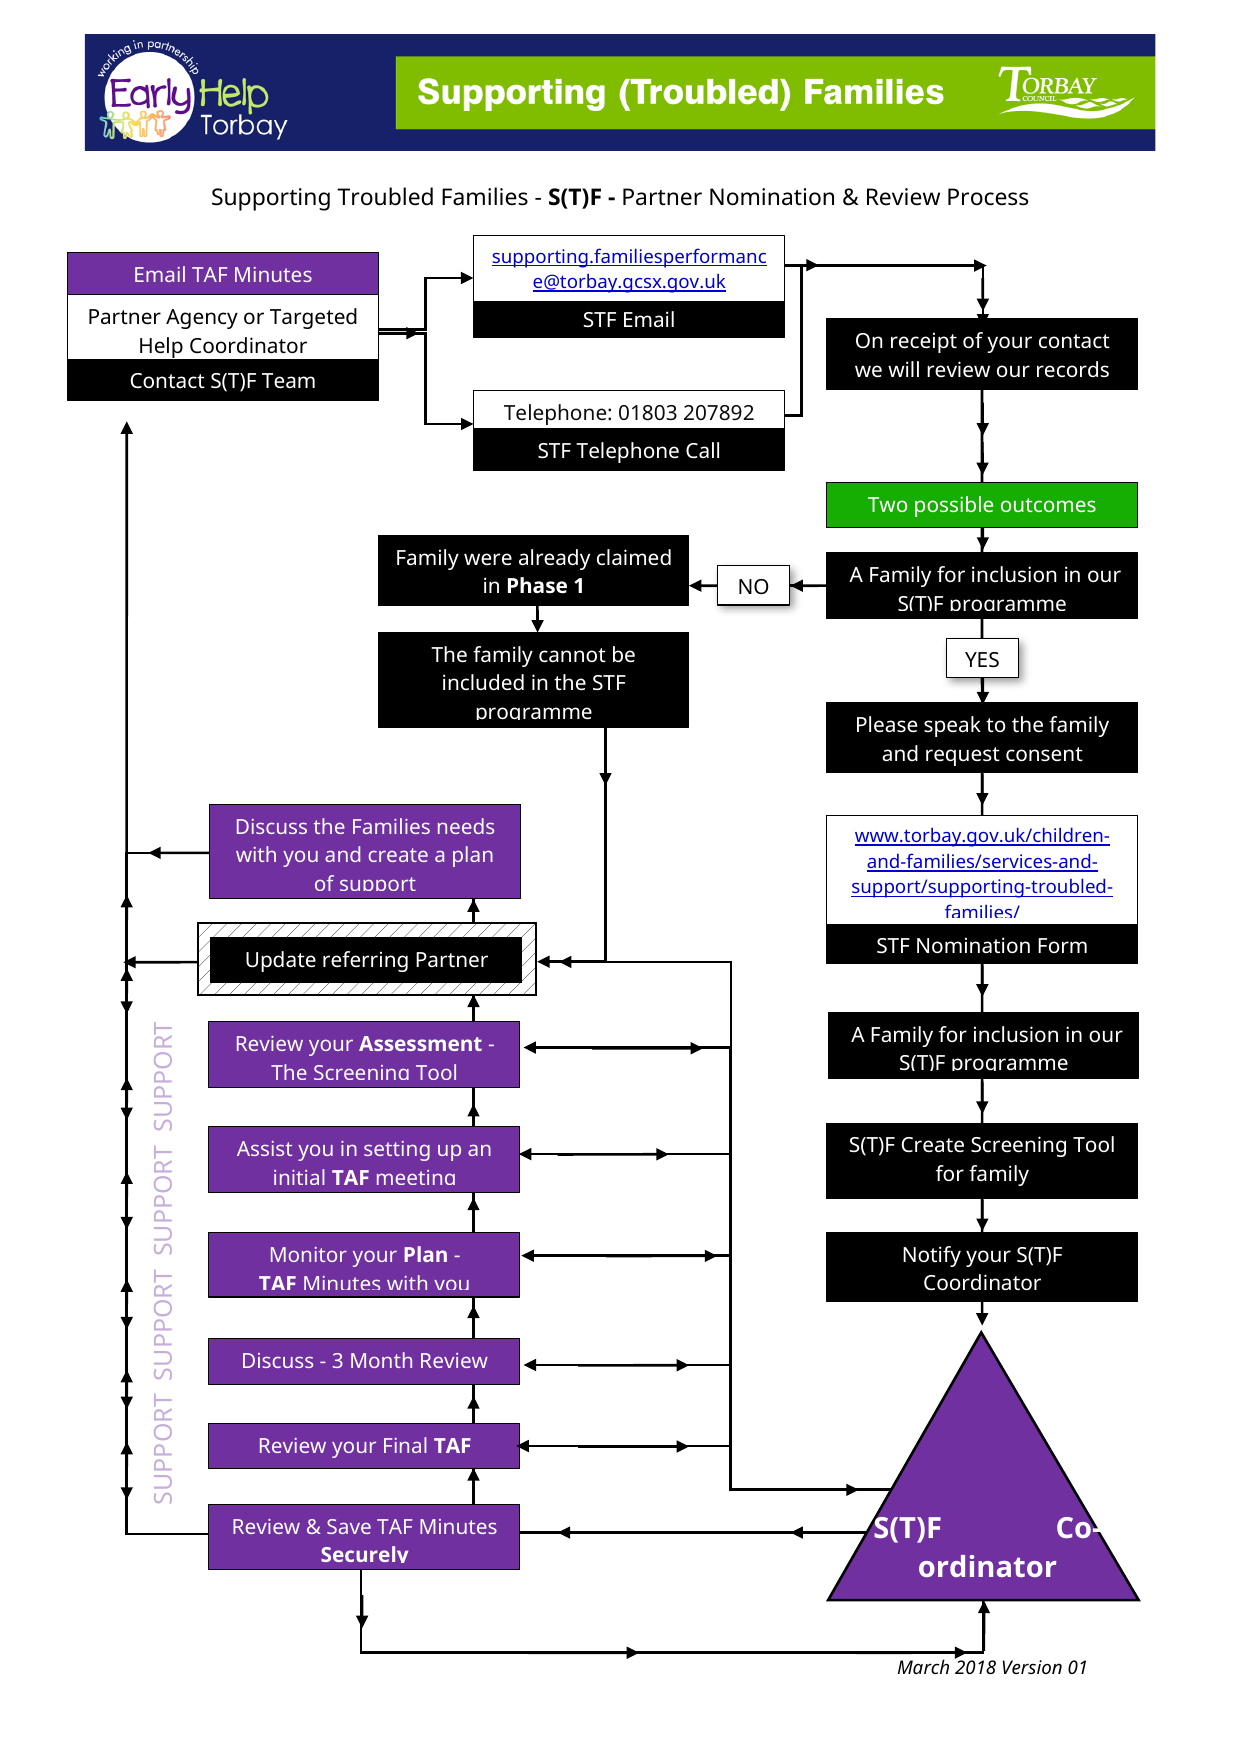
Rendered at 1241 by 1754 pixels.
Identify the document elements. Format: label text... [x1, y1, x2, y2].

text Supporting Troubled Families - S(T)F - Partner Nomination & Review Process [150, 181, 1090, 212]
picture [84, 34, 1156, 151]
